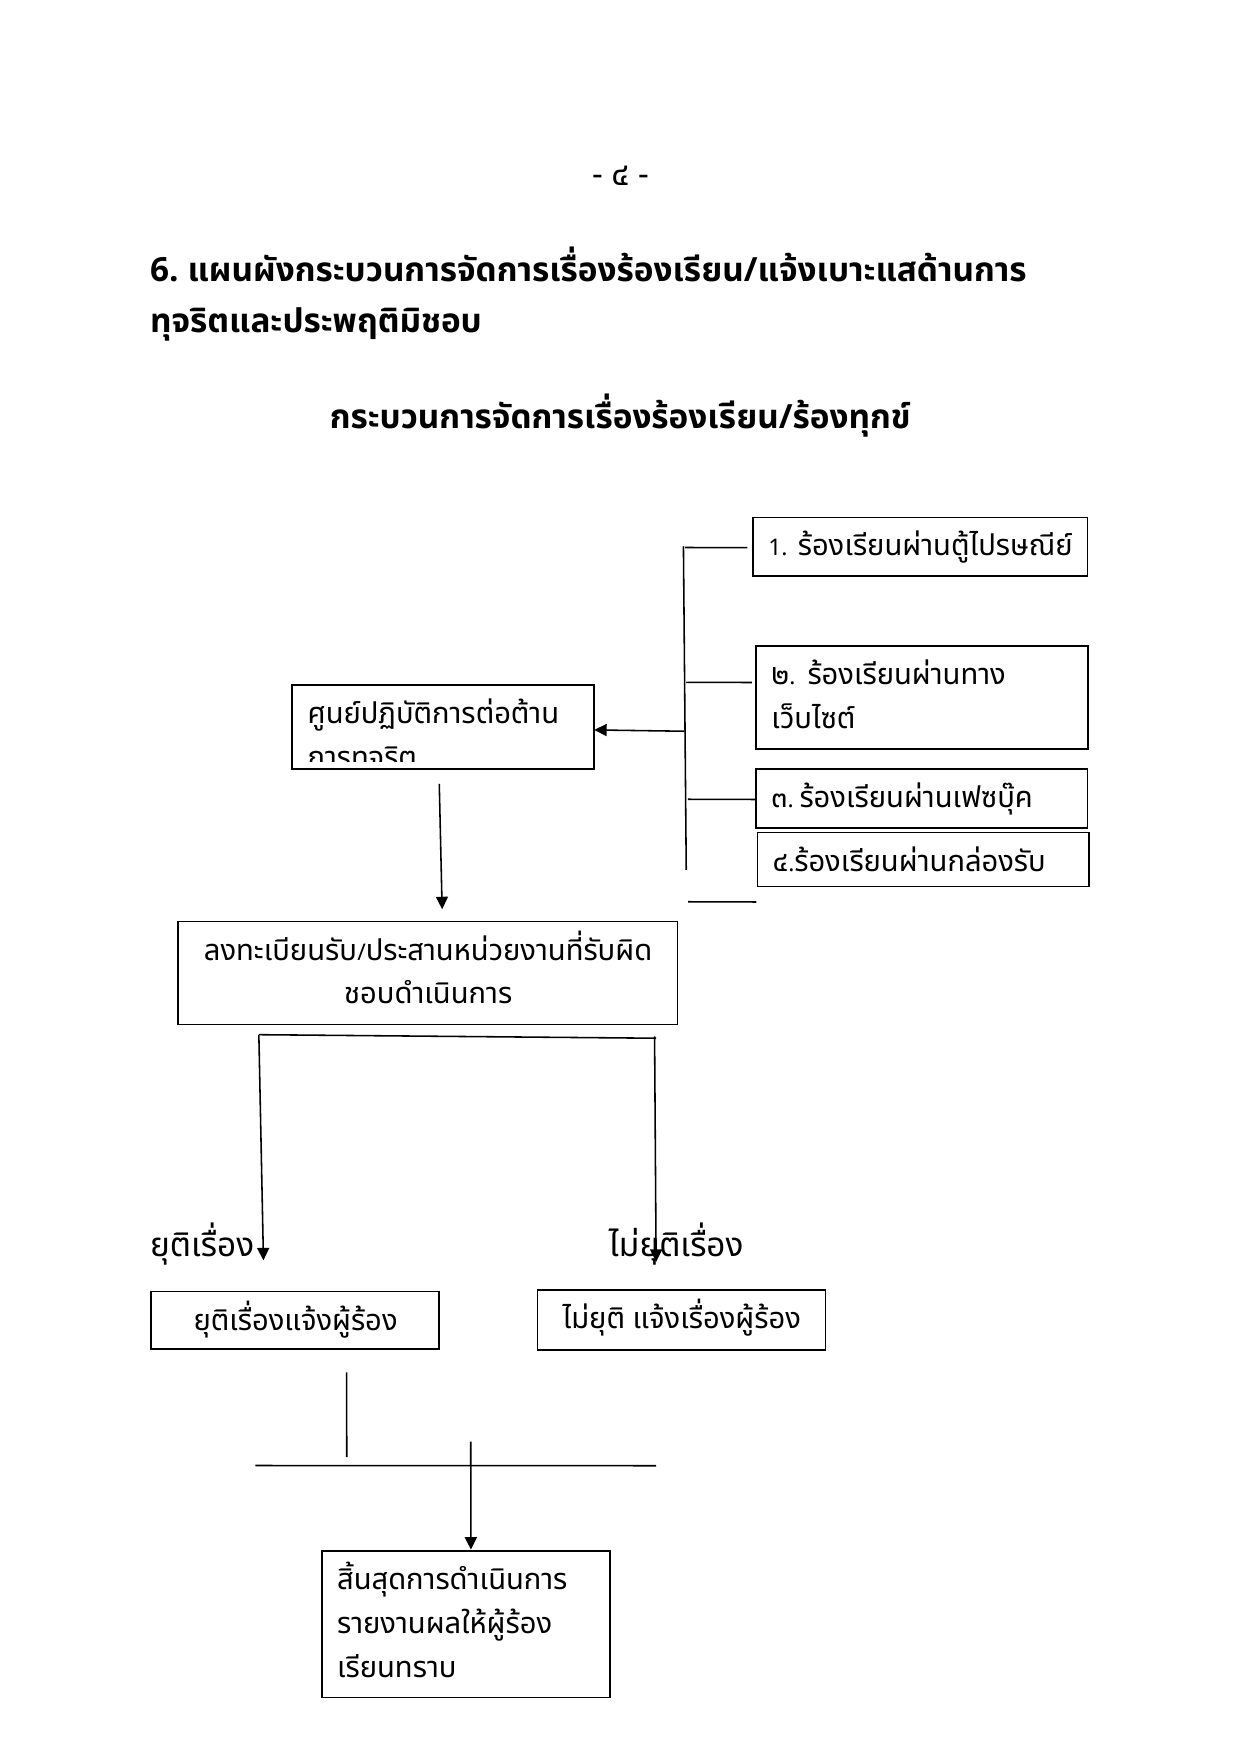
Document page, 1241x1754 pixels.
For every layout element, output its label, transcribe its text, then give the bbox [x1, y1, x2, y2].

text ยุติเรื่อง ไม่ยุติเรื่อง [150, 1221, 1090, 1272]
text กระบวนการจัดการเรื่องร้องเรียน/ร้องทุกข์ [150, 392, 1090, 443]
text 6. แผนผังกระบวนการจัดการเรื่องร้องเรียน/แจ้งเบาะแสด้านการทุจริตและประพฤติมิชอบ [150, 246, 1090, 347]
text - ๔ - [150, 150, 1090, 201]
